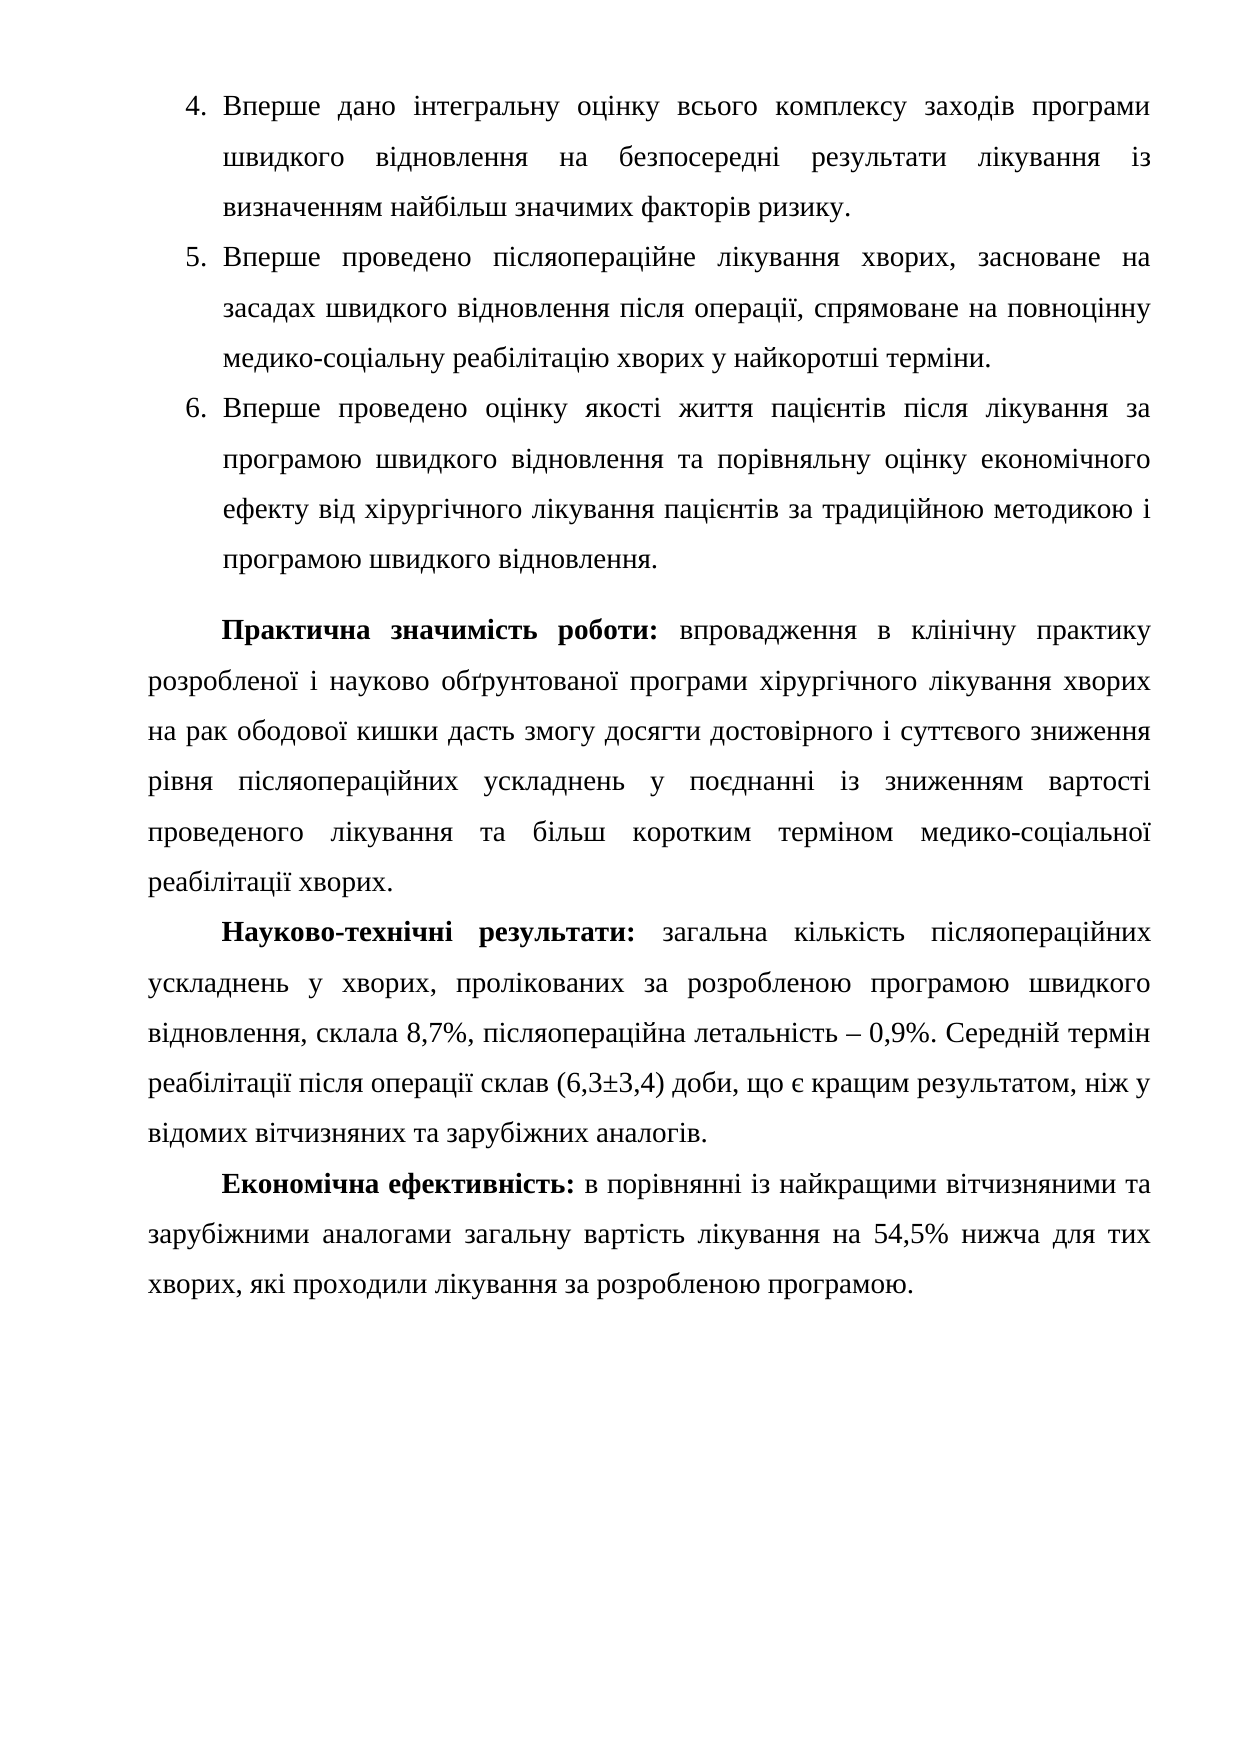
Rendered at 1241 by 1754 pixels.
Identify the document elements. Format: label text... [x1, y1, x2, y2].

list Вперше проведено післяопераційне лікування хворих, засноване на засадах швидкого відновлення після операції, спрямоване на повноцінну медико-соціальну реабілітацію хворих у найкоротші терміни. [185, 239, 1152, 374]
text Практична значимість роботи: впровадження в клінічну практику розробленої і науково обґрунтованої програми хірургічного лікування хворих на рак ободової кишки дасть змогу досягти достовірного і суттєвого зниження рівня післяопераційних ускладнень у поєднанні із зниженням вартості проведеного лікування та більш коротким терміном медико-соціальної реабілітації хворих. [148, 612, 1152, 898]
list Вперше дано інтегральну оцінку всього комплексу заходів програми швидкого відновлення на безпосередні результати лікування із визначенням найбільш значимих факторів ризику. [185, 88, 1152, 223]
list Вперше проведено оцінку якості життя пацієнтів після лікування за програмою швидкого відновлення та порівняльну оцінку економічного ефекту від хірургічного лікування пацієнтів за традиційною методикою і програмою швидкого відновлення. [185, 390, 1152, 575]
text Науково-технічні результати: загальна кількість післяопераційних ускладнень у хворих, пролікованих за розробленою програмою швидкого відновлення, склала 8,7%, післяопераційна летальність – 0,9%. Середній термін реабілітації після операції склав (6,3±3,4) доби, що є кращим результатом, ніж у відомих вітчизняних та зарубіжних аналогів. [148, 914, 1152, 1149]
text Економічна ефективність: в порівнянні із найкращими вітчизняними та зарубіжними аналогами загальну вартість лікування на 54,5% нижча для тих хворих, які проходили лікування за розробленою програмою. [148, 1166, 1152, 1300]
